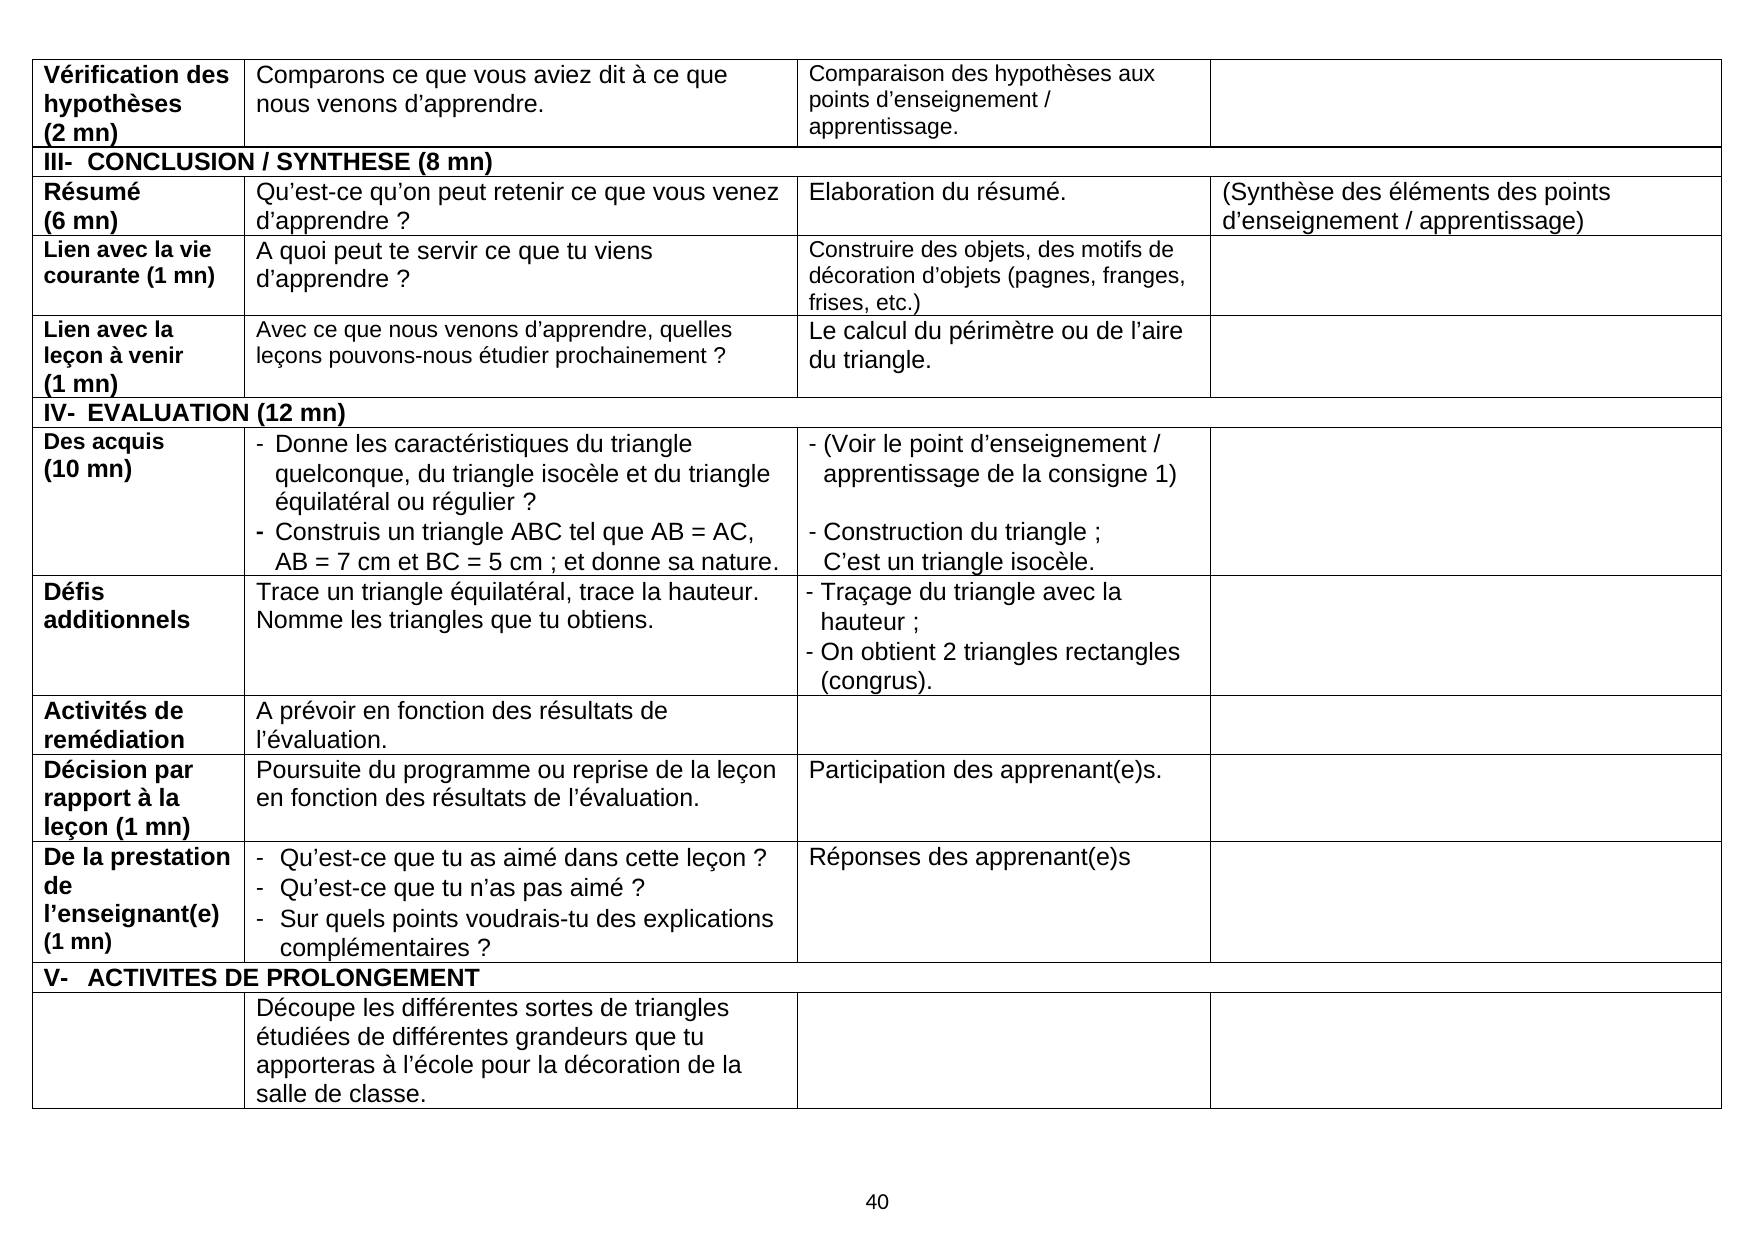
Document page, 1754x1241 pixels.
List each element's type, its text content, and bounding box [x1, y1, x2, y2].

table_cell De la prestation de l’enseignant(e) (1 mn) [33, 842, 244, 962]
table_cell EVALUATION (12 mn) [33, 398, 1721, 427]
table_cell Vérification des hypothèses (2 mn) [33, 60, 244, 146]
table_cell Comparaison des hypothèses aux points d’enseignement / apprentissage. [798, 60, 1210, 146]
table_cell [33, 993, 244, 1108]
table_cell Lien avec la vie courante (1 mn) [33, 236, 244, 315]
table_cell Trace un triangle équilatéral, trace la hauteur. Nomme les triangles que tu obtiens. [245, 576, 797, 695]
table_cell Résumé (6 mn) [33, 177, 244, 235]
table_cell Comparons ce que vous aviez dit à ce que nous venons d’apprendre. [245, 60, 797, 146]
table_cell [1211, 993, 1721, 1108]
table_cell Réponses des apprenant(e)s [798, 842, 1210, 962]
table_cell Découpe les différentes sortes de triangles étudiées de différentes grandeurs que tu apporteras à l’école pour la décoration de la salle de classe. [245, 993, 797, 1108]
table_cell CONCLUSION / SYNTHESE (8 mn) [33, 148, 1721, 176]
table_cell (Voir le point d’enseignement / apprentissage de la consigne 1) Construction du triangle ; C’est un triangle isocèle. [798, 428, 1210, 575]
table_cell Avec ce que nous venons d’apprendre, quelles leçons pouvons-nous étudier prochainement ? [245, 316, 797, 397]
table_cell Donne les caractéristiques du triangle quelconque, du triangle isocèle et du triangle équilatéral ou régulier ? Construis un triangle ABC tel que AB = AC, AB = 7 cm et BC = 5 cm ; et donne sa nature. [245, 428, 797, 575]
table_cell [1211, 316, 1721, 397]
table_cell [1211, 428, 1721, 575]
table_cell [798, 696, 1210, 753]
table_cell Elaboration du résumé. [798, 177, 1210, 235]
table_cell Participation des apprenant(e)s. [798, 755, 1210, 841]
table_cell (Synthèse des éléments des points d’enseignement / apprentissage) [1211, 177, 1721, 235]
table_cell [1211, 576, 1721, 695]
table_cell Lien avec la leçon à venir (1 mn) [33, 316, 244, 397]
table_cell [1211, 842, 1721, 962]
table_cell [1211, 60, 1721, 146]
table_cell Qu’est-ce qu’on peut retenir ce que vous venez d’apprendre ? [245, 177, 797, 235]
table_cell Décision par rapport à la leçon (1 mn) [33, 755, 244, 841]
table_cell Poursuite du programme ou reprise de la leçon en fonction des résultats de l’évaluation. [245, 755, 797, 841]
table_cell Des acquis (10 mn) [33, 428, 244, 575]
table_cell Le calcul du périmètre ou de l’aire du triangle. [798, 316, 1210, 397]
table_cell A quoi peut te servir ce que tu viens d’apprendre ? [245, 236, 797, 315]
table_cell Défis additionnels [33, 576, 244, 695]
table_cell Qu’est-ce que tu as aimé dans cette leçon ? Qu’est-ce que tu n’as pas aimé ? Sur quels points voudrais-tu des explications complémentaires ? [245, 842, 797, 962]
table_cell Traçage du triangle avec la hauteur ; On obtient 2 triangles rectangles (congrus). [798, 576, 1210, 695]
table_cell [1211, 236, 1721, 315]
table_cell [798, 993, 1210, 1108]
table_cell [1211, 696, 1721, 753]
table_cell Construire des objets, des motifs de décoration d’objets (pagnes, franges, frises, etc.) [798, 236, 1210, 315]
table_cell [1211, 755, 1721, 841]
table_cell A prévoir en fonction des résultats de l’évaluation. [245, 696, 797, 753]
table_cell Activités de remédiation [33, 696, 244, 753]
table_cell ACTIVITES DE PROLONGEMENT [33, 963, 1721, 992]
